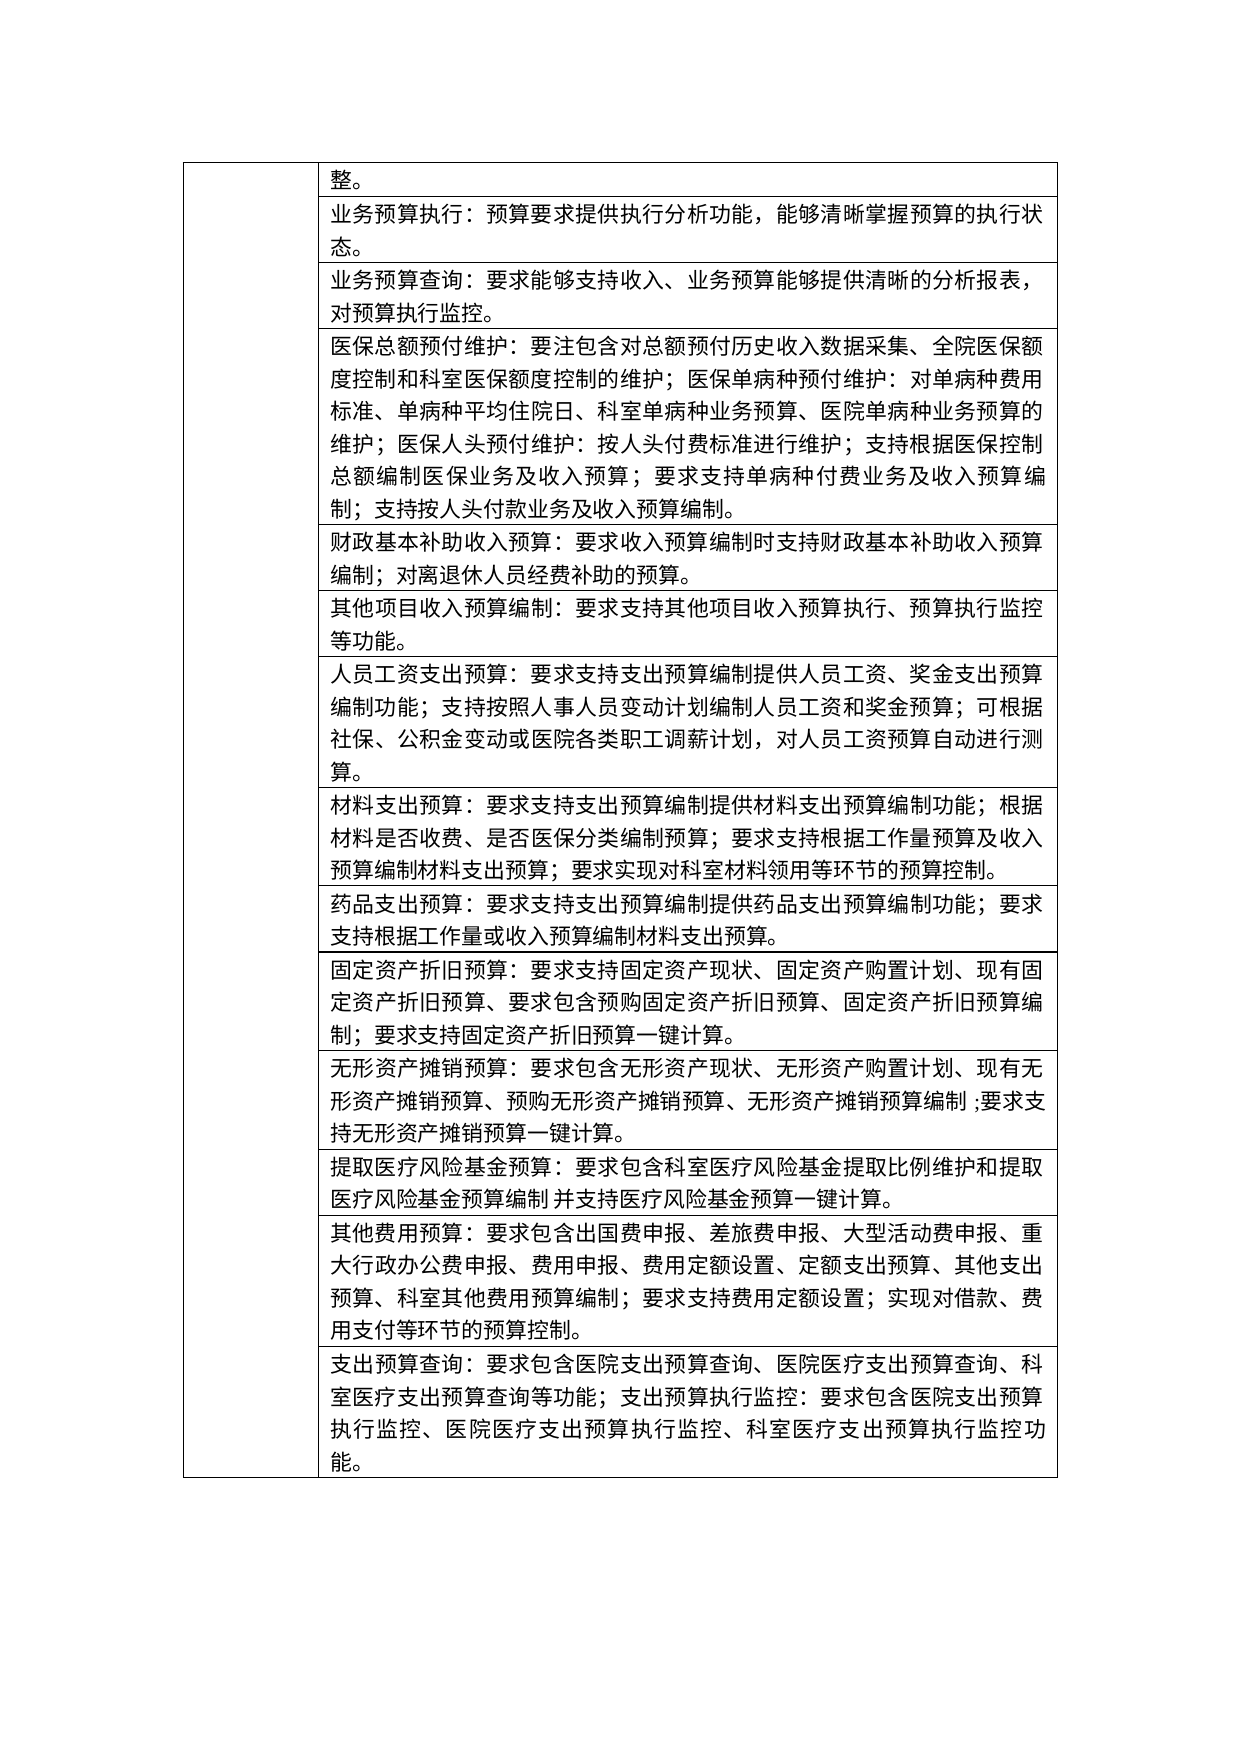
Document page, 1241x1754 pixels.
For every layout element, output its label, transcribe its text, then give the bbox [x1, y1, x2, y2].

table_cell 医保总额预付维护：要注包含对总额预付历史收入数据采集、全院医保额度控制和科室医保额度控制的维护；医保单病种预付维护：对单病种费用标准、单病种平均住院日、科室单病种业务预算、医院单病种业务预算的维护；医保人头预付维护：按人头付费标准进行维护；支持根据医保控制总额编制医保业务及收入预算；要求支持单病种付费业务及收入预算编制；支持按人头付款业务及收入预算编制。 [319, 329, 1057, 524]
table_cell 其他费用预算：要求包含出国费申报、差旅费申报、大型活动费申报、重大行政办公费申报、费用申报、费用定额设置、定额支出预算、其他支出预算、科室其他费用预算编制；要求支持费用定额设置；实现对借款、费用支付等环节的预算控制。 [319, 1216, 1057, 1346]
table_cell 提取医疗风险基金预算：要求包含科室医疗风险基金提取比例维护和提取医疗风险基金预算编制 并支持医疗风险基金预算一键计算。 [319, 1150, 1057, 1214]
table_cell 业务预算查询：要求能够支持收入、业务预算能够提供清晰的分析报表，对预算执行监控。 [319, 263, 1057, 328]
table_cell 业务预算执行：预算要求提供执行分析功能，能够清晰掌握预算的执行状态。 [319, 197, 1057, 262]
table_cell 人员工资支出预算：要求支持支出预算编制提供人员工资、奖金支出预算编制功能；支持按照人事人员变动计划编制人员工资和奖金预算；可根据社保、公积金变动或医院各类职工调薪计划，对人员工资预算自动进行测算。 [319, 657, 1057, 787]
table_cell 支出预算查询：要求包含医院支出预算查询、医院医疗支出预算查询、科室医疗支出预算查询等功能；支出预算执行监控：要求包含医院支出预算执行监控、医院医疗支出预算执行监控、科室医疗支出预算执行监控功能。 [319, 1347, 1057, 1477]
table_cell 固定资产折旧预算：要求支持固定资产现状、固定资产购置计划、现有固定资产折旧预算、要求包含预购固定资产折旧预算、固定资产折旧预算编制；要求支持固定资产折旧预算一键计算。 [319, 953, 1057, 1050]
table_cell 材料支出预算：要求支持支出预算编制提供材料支出预算编制功能；根据材料是否收费、是否医保分类编制预算；要求支持根据工作量预算及收入预算编制材料支出预算；要求实现对科室材料领用等环节的预算控制。 [319, 788, 1057, 885]
table_cell 其他项目收入预算编制：要求支持其他项目收入预算执行、预算执行监控等功能。 [319, 591, 1057, 656]
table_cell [319, 163, 1057, 196]
table_cell 无形资产摊销预算：要求包含无形资产现状、无形资产购置计划、现有无形资产摊销预算、预购无形资产摊销预算、无形资产摊销预算编制 ;要求支持无形资产摊销预算一键计算。 [319, 1051, 1057, 1148]
table_cell 药品支出预算：要求支持支出预算编制提供药品支出预算编制功能；要求支持根据工作量或收入预算编制材料支出预算。 [319, 886, 1057, 951]
table_cell 财政基本补助收入预算：要求收入预算编制时支持财政基本补助收入预算编制；对离退休人员经费补助的预算。 [319, 525, 1057, 590]
